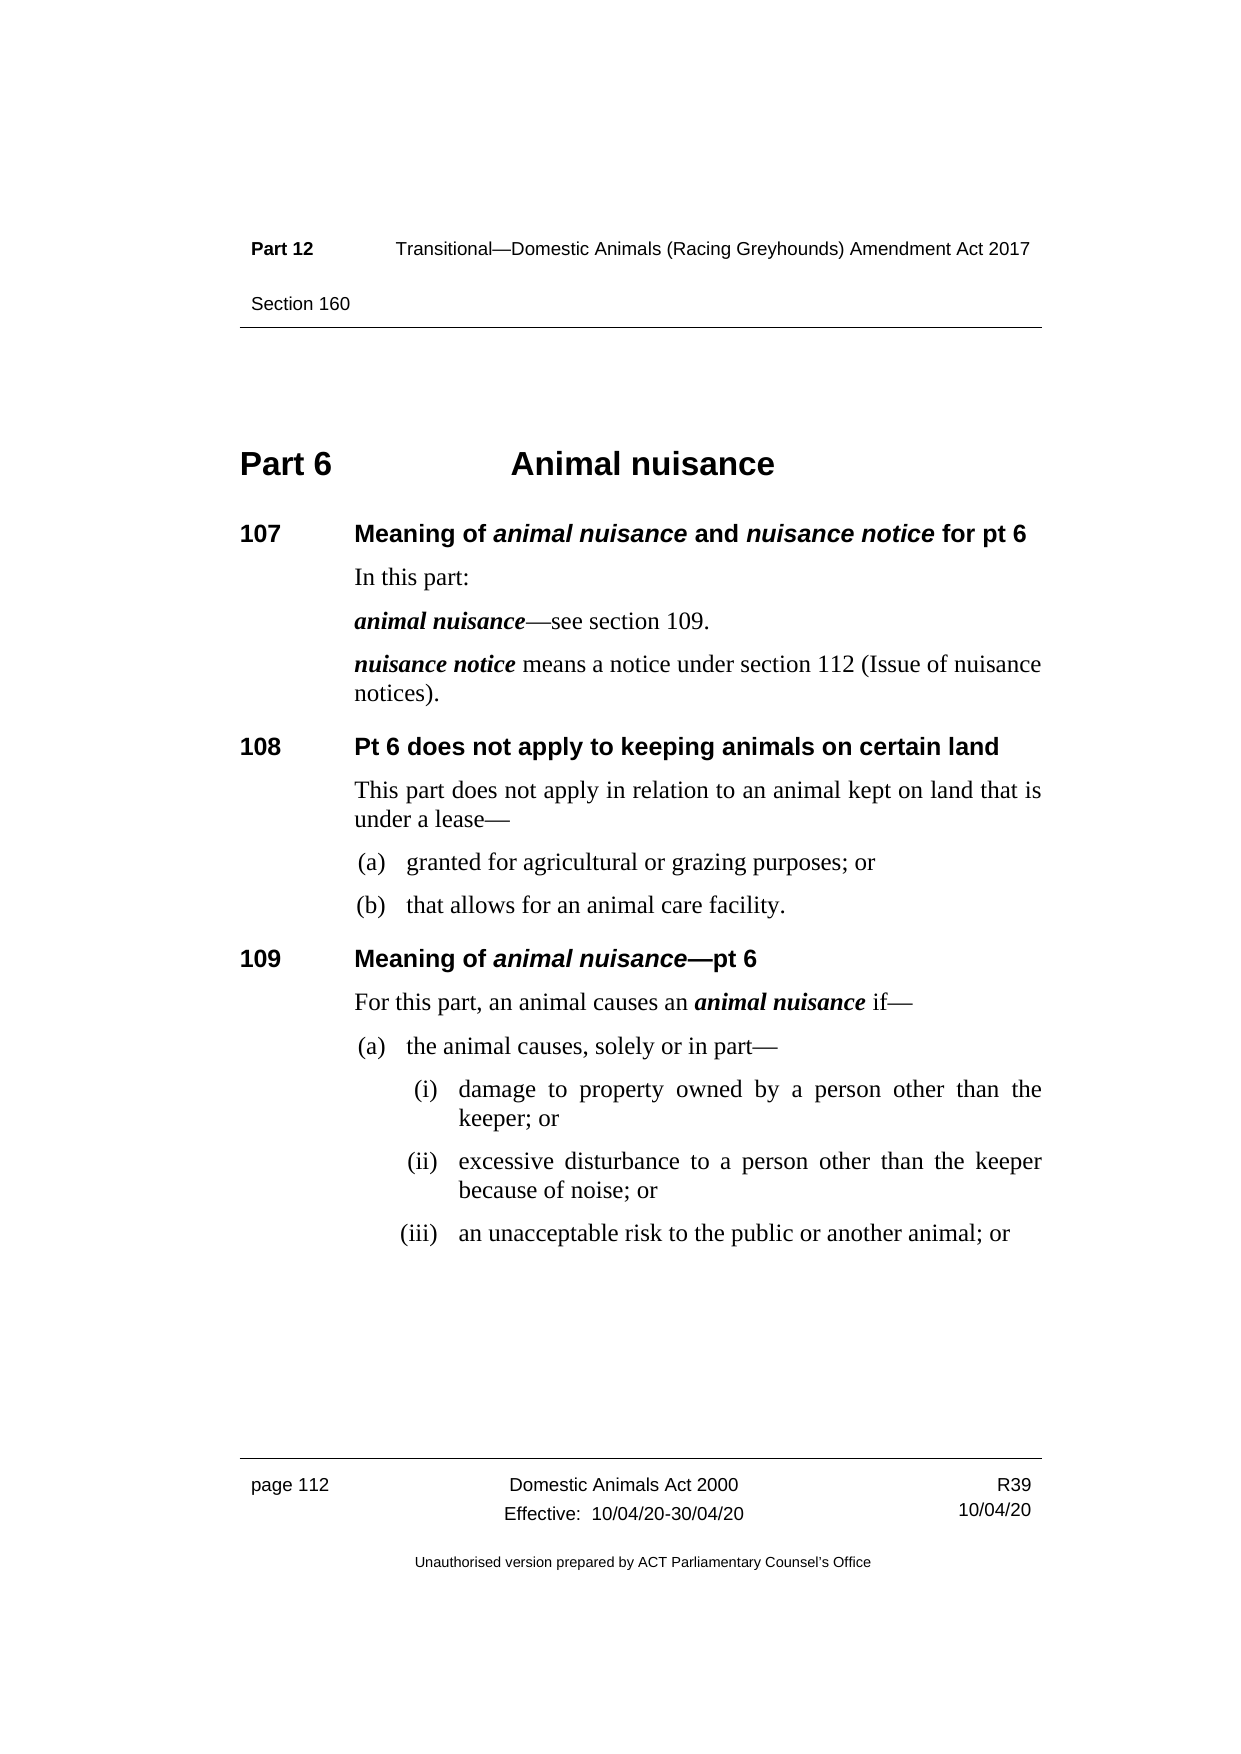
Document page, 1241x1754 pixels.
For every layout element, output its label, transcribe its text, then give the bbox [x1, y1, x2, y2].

text (a) granted for agricultural or grazing purposes; or [239, 847, 1042, 876]
text 109 Meaning of animal nuisance—pt 6 [239, 944, 1042, 973]
text animal nuisance—see section 109. [354, 606, 1042, 634]
text (a) the animal causes, solely or in part— [239, 1031, 1042, 1059]
text (iii) an unacceptable risk to the public or another animal; or [239, 1218, 1042, 1247]
text (i) damage to property owned by a person other than the keeper; or [239, 1074, 1042, 1132]
text This part does not apply in relation to an animal kept on land that is under a lease— [354, 775, 1042, 832]
text 108 Pt 6 does not apply to keeping animals on certain land [239, 732, 1042, 760]
text 107 Meaning of animal nuisance and nuisance notice for pt 6 [239, 519, 1042, 548]
text In this part: [354, 562, 1042, 591]
text Part 6 Animal nuisance [239, 444, 1042, 482]
text (ii) excessive disturbance to a person other than the keeper because of noise; or [239, 1146, 1042, 1204]
text nuisance notice means a notice under section 112 (Issue of nuisance notices). [354, 649, 1042, 707]
text For this part, an animal causes an animal nuisance if— [354, 987, 1042, 1016]
text (b) that allows for an animal care facility. [239, 890, 1042, 919]
